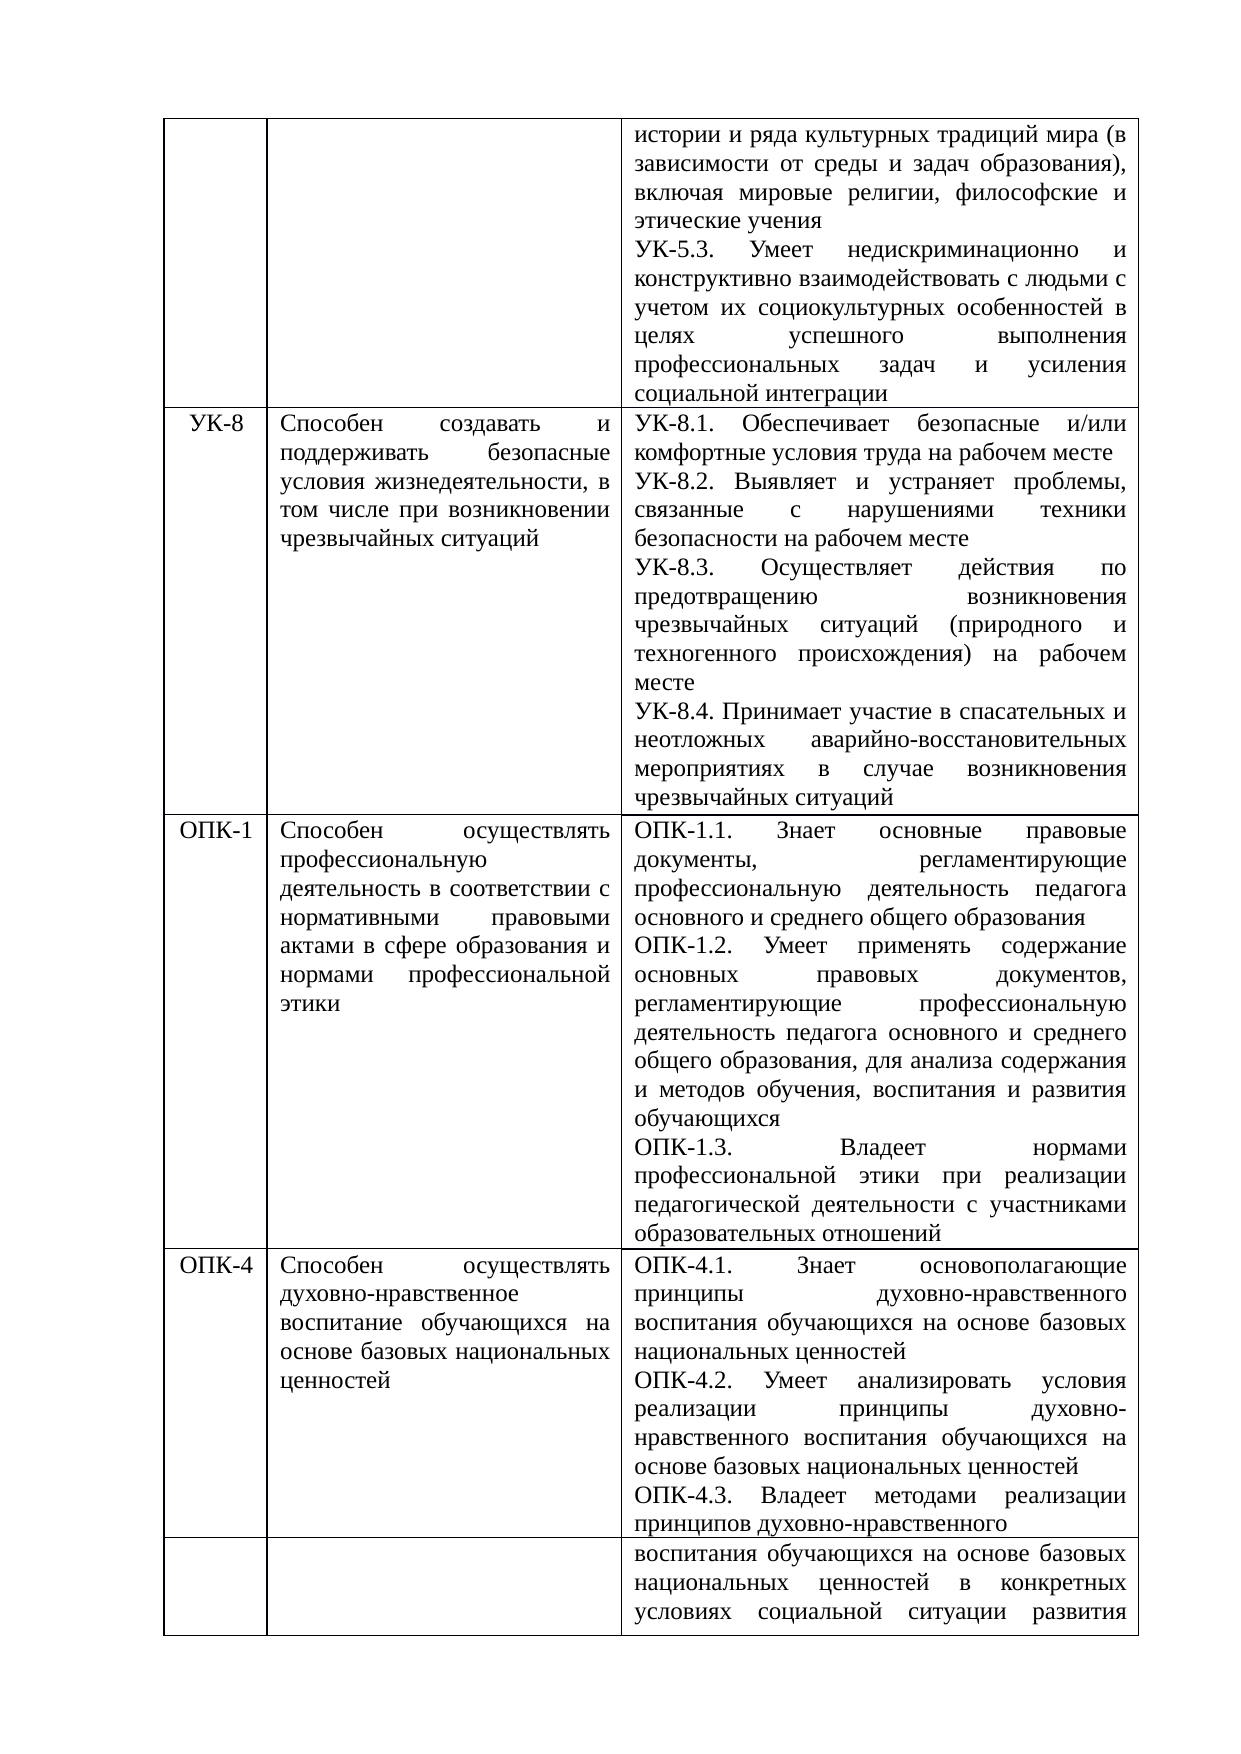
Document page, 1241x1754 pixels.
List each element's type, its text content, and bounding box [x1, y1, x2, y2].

table_cell [165, 119, 266, 407]
table_cell ОПК-1 [165, 815, 266, 1248]
table_cell УК-8 [165, 408, 266, 814]
table_cell Способен осуществлять духовно-нравственное воспитание обучающихся на основе базовых национальных ценностей [268, 1249, 621, 1537]
table_cell [268, 119, 621, 407]
table_cell [268, 1538, 621, 1635]
table_cell Способен осуществлять профессиональную деятельность в соответствии с нормативными правовыми актами в сфере образования и нормами профессиональной этики [268, 815, 621, 1248]
table_cell ОПК-4 [165, 1249, 266, 1537]
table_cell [622, 1538, 1138, 1635]
table_cell Способен создавать и поддерживать безопасные условия жизнедеятельности, в том числе при возникновении чрезвычайных ситуаций [268, 408, 621, 814]
table_cell [165, 1538, 266, 1635]
table_cell УК-8.1. Обеспечивает безопасные и/или комфортные условия труда на рабочем месте УК-8.2. Выявляет и устраняет проблемы, связанные с нарушениями техники безопасности на рабочем месте УК-8.3. Осуществляет действия по предотвращению возникновения чрезвычайных ситуаций (природного и техногенного происхождения) на рабочем месте УК-8.4. Принимает участие в спасательных и неотложных аварийно-восстановительных мероприятиях в случае возникновения чрезвычайных ситуаций [622, 408, 1138, 814]
table_cell ОПК-4.1. Знает основополагающие принципы духовно-нравственного воспитания обучающихся на основе базовых национальных ценностей ОПК-4.2. Умеет анализировать условия реализации принципы духовно-нравственного воспитания обучающихся на основе базовых национальных ценностей ОПК-4.3. Владеет методами реализации принципов духовно-нравственного [622, 1250, 1138, 1537]
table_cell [622, 119, 1138, 407]
table_cell ОПК-1.1. Знает основные правовые документы, регламентирующие профессиональную деятельность педагога основного и среднего общего образования ОПК-1.2. Умеет применять содержание основных правовых документов, регламентирующие профессиональную деятельность педагога основного и среднего общего образования, для анализа содержания и методов обучения, воспитания и развития обучающихся ОПК-1.3. Владеет нормами профессиональной этики при реализации педагогической деятельности с участниками образовательных отношений [622, 816, 1138, 1248]
